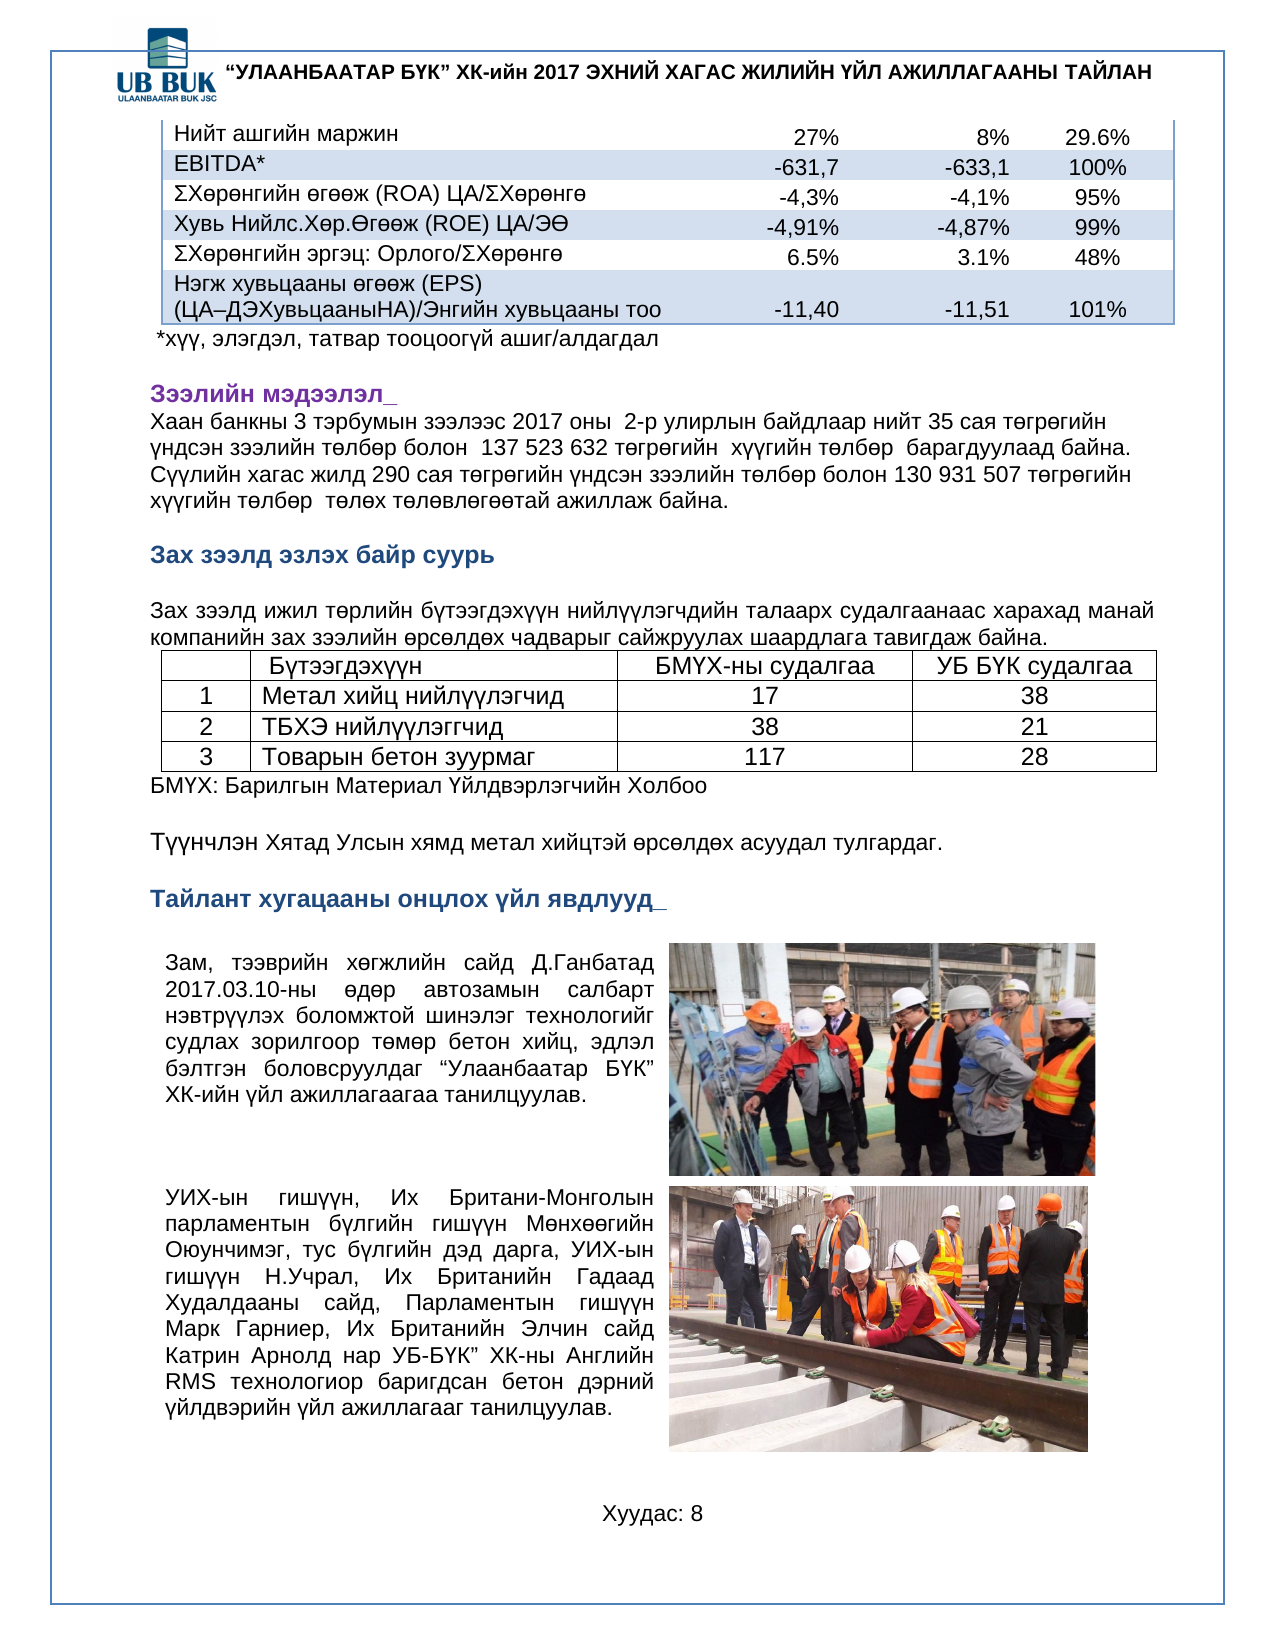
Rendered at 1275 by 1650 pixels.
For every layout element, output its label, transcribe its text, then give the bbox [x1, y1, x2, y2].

table_header Бүтээгдэхүүн [251, 651, 617, 680]
table_cell 29.6% [1021, 120, 1173, 150]
table_cell 3 [162, 742, 250, 771]
text БМҮХ: Барилгын Материал Үйлдвэрлэгчийн Холбоо [150, 772, 1155, 798]
table_cell 28 [913, 742, 1156, 771]
table_cell 38 [913, 681, 1156, 711]
table_cell 8% [850, 120, 1021, 150]
table_cell 100% [1021, 150, 1173, 180]
table_cell -631,7 [709, 150, 850, 180]
text Түүнчлэн Хятад Улсын хямд метал хийцтэй өрсөлдөх асуудал тулгардаг. [150, 827, 1155, 855]
picture [108, 52, 222, 105]
table_cell -633,1 [850, 150, 1021, 180]
table_cell ТБХЭ нийлүүлэггчид [251, 712, 617, 741]
text Хаан банкны 3 тэрбумын зээлээс 2017 оны 2-р улирлын байдлаар нийт 35 сая төгрөгийн үндсэн зээлийн төлбөр болон 137 523 632 төгрөгийн хүүгийн төлбөр барагдуулаад байна. Сүүлийн хагас жилд 290 сая төгрөгийн үндсэн зээлийн төлбөр болон 130 931 507 төгрөгийн хүүгийн төлбөр төлөх төлөвлөгөөтай ажиллаж байна. [150, 408, 1155, 513]
table_cell 1 [162, 681, 250, 711]
text Зах зээлд ижил төрлийн бүтээгдэхүүн нийлүүлэгчдийн талаарх судалгаанаас харахад манай компанийн зах зээлийн өрсөлдөх чадварыг сайжруулах шаардлага тавигдаж байна. [150, 597, 1155, 650]
table_cell 38 [618, 712, 912, 741]
table_cell 99% [1021, 210, 1173, 240]
table_cell 6.5% [709, 240, 850, 270]
subtitle Тайлант хугацааны онцлох үйл явдлууд_ [150, 884, 1155, 913]
subtitle Зээлийн мэдээлэл_ [150, 379, 1155, 408]
table_header УБ БҮК судалгаа [913, 651, 1156, 680]
table_cell 27% [709, 120, 850, 150]
table_cell EBITDA* [163, 150, 709, 180]
table_cell Метал хийц нийлүүлэгчид [251, 681, 617, 711]
table_cell -11,40 [709, 270, 850, 323]
table_cell -11,51 [850, 270, 1021, 323]
table_cell -4,3% [709, 180, 850, 210]
table_cell 3.1% [850, 240, 1021, 270]
table_cell 48% [1021, 240, 1173, 270]
table_cell ΣХөрөнгийн эргэц: Орлого/ΣХөрөнгө [163, 240, 709, 270]
table_cell 2 [162, 712, 250, 741]
table_cell -4,87% [850, 210, 1021, 240]
list *хүү, элэгдэл, татвар тооцоогүй ашиг/алдагдал [150, 325, 1155, 351]
table_cell 95% [1021, 180, 1173, 210]
table_cell Хувь Нийлс.Хөр.Өгөөж (ROE) ЦА/ЭӨ [163, 210, 709, 240]
table_cell Нэгж хувьцааны өгөөж (EPS) (ЦА–ДЭХувьцааныНА)/Энгийн хувьцааны тоо [163, 270, 709, 323]
picture [669, 943, 1096, 1176]
picture [108, 15, 222, 50]
table_cell Товарын бетон зуурмаг [251, 742, 617, 771]
table_cell Нийт ашгийн маржин [163, 120, 709, 150]
subtitle Зах зээлд эзлэх байр суурь [150, 540, 1155, 568]
table_cell -4,1% [850, 180, 1021, 210]
picture [669, 1186, 1088, 1452]
table_cell 117 [618, 742, 912, 771]
table_cell 17 [618, 681, 912, 711]
table_cell ΣХөрөнгийн өгөөж (ROA) ЦА/ΣХөрөнгө [163, 180, 709, 210]
table_header [162, 651, 250, 680]
table_cell -4,91% [709, 210, 850, 240]
table_cell 101% [1021, 270, 1173, 323]
table_header БМҮХ-ны судалгаа [618, 651, 912, 680]
table_cell 21 [913, 712, 1156, 741]
